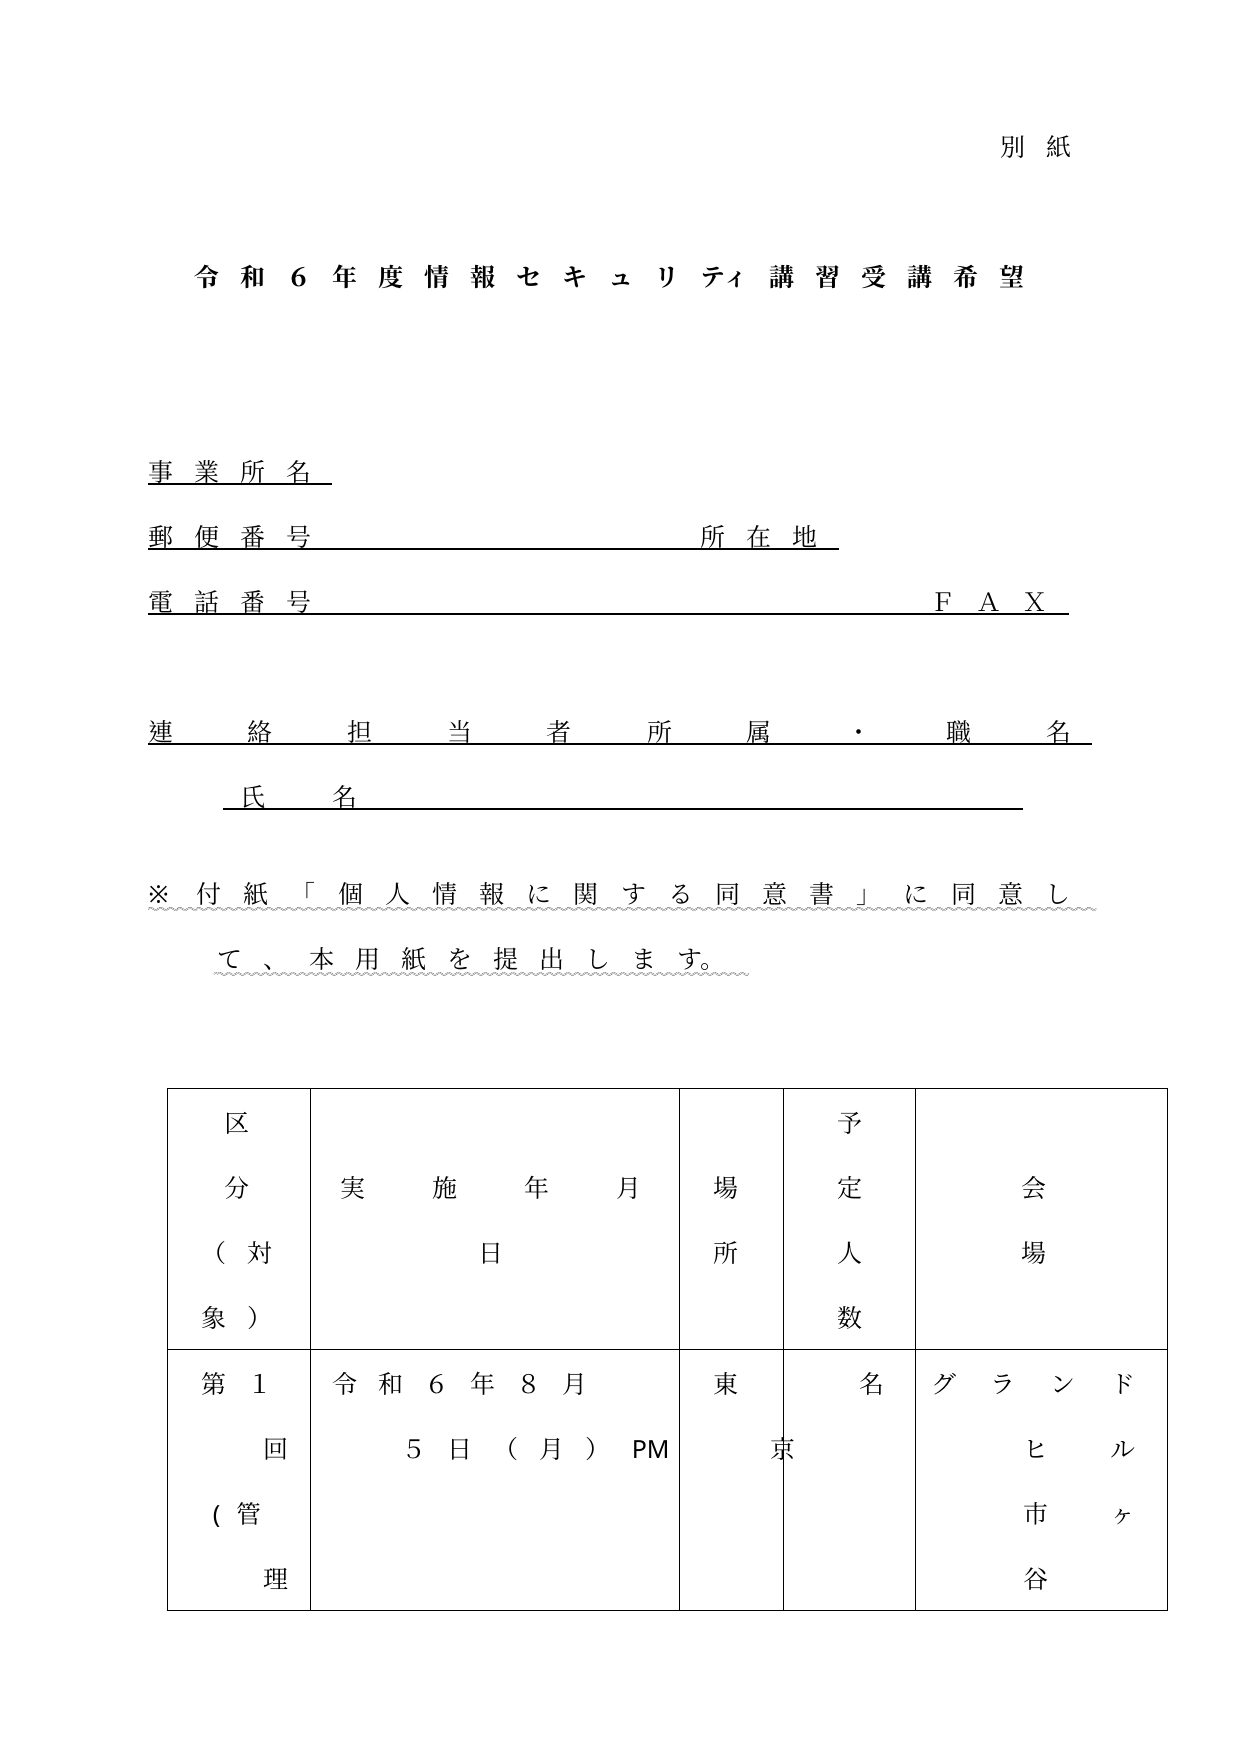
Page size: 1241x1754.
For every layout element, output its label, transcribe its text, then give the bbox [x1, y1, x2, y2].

text 令和６年度情報セキュリティ講習受講希望 [148, 243, 1092, 308]
table_cell 名 [784, 1350, 915, 1610]
table_cell 令和６年８月 ５日（月）PM [311, 1350, 679, 1610]
text 郵便番号 所在地 [148, 503, 1092, 568]
table_header 場 所 [680, 1089, 783, 1349]
text 電話番号 ＦＡＸ [148, 568, 1092, 633]
text ※ 付紙「個人情報に関する同意書」に同意して、本用紙を提出します。 [148, 861, 1092, 909]
text 別紙 [148, 113, 1092, 178]
table_header 会 場 [916, 1089, 1167, 1349]
table_header 実 施 年 月 日 [311, 1089, 679, 1349]
text 連絡担当者所属・職名 氏 名 [148, 698, 1092, 743]
text ※ 付紙「個人情報に関する同意書」に同意して、本用紙を提出します。 [148, 909, 1092, 991]
table_cell グランドヒル市ヶ谷 [916, 1350, 1167, 1610]
table_header 区 分 （対象） [168, 1089, 310, 1349]
table_header 予定人数 [784, 1089, 915, 1349]
text 連絡担当者所属・職名 氏 名 [148, 745, 1092, 828]
table_cell 第１回 (管理者等) [168, 1350, 310, 1610]
text 事業所名 [148, 438, 1092, 503]
table_cell 東 京 [680, 1350, 783, 1610]
